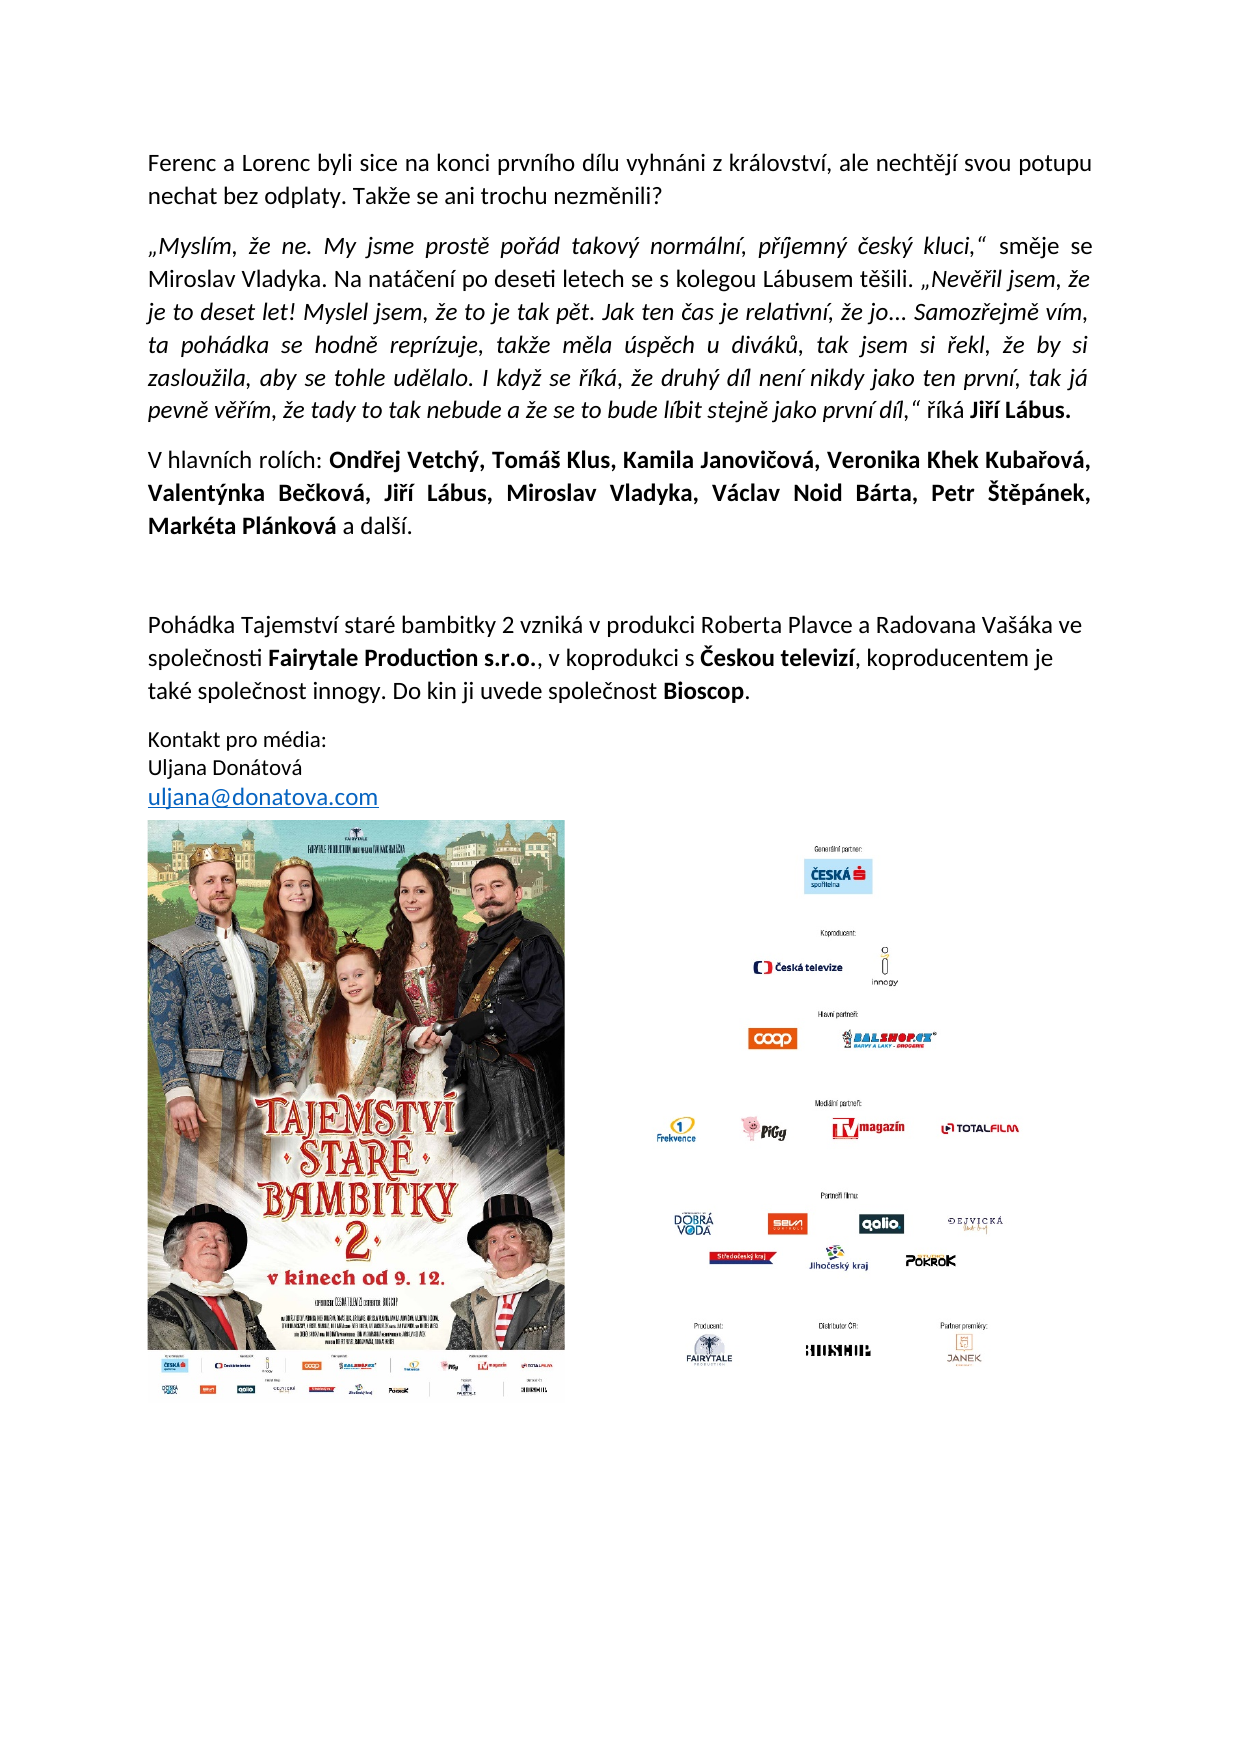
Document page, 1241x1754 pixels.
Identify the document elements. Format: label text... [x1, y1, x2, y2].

text uljana@donatova.com [148, 781, 1093, 811]
text Pohádka Tajemství staré bambitky 2 vzniká v produkci Roberta Plavce a Radovana Vašáka ve společnosti Fairytale Production s.r.o., v koprodukci s Českou televizí, koproducentem je také společnost innogy. Do kin ji uvede společnost Bioscop. [148, 609, 1093, 706]
text Kontakt pro média: [148, 725, 1093, 753]
text Uljana Donátová [148, 753, 1093, 781]
text V hlavních rolích: Ondřej Vetchý, Tomáš Klus, Kamila Janovičová, Veronika Khek Kubařová, Valentýnka Bečková, Jiří Lábus, Miroslav Vladyka, Václav Noid Bárta, Petr Štěpánek, Markéta Plánková a další. [148, 444, 1093, 541]
picture [147, 820, 565, 1403]
text „Myslím, že ne. My jsme prostě pořád takový normální, příjemný český kluci,“ směje se Miroslav Vladyka. Na natáčení po deseti letech se s kolegou Lábusem těšili. „Nevěřil jsem, že je to deset let! Myslel jsem, že to je tak pět. Jak ten čas je relativní, že jo... Samozřejmě vím, ta pohádka se hodně reprízuje, takže měla úspěch u diváků, tak jsem si řekl, že by si zasloužila, aby se tohle udělalo. I když se říká, že druhý díl není nikdy jako ten první, tak já pevně věřím, že tady to tak nebude a že se to bude líbit stejně jako první díl,“ říká Jiří Lábus. [148, 230, 1093, 425]
picture [630, 811, 1046, 1399]
text Ferenc a Lorenc byli sice na konci prvního dílu vyhnáni z království, ale nechtějí svou potupu nechat bez odplaty. Takže se ani trochu nezměnili? [148, 148, 1093, 211]
